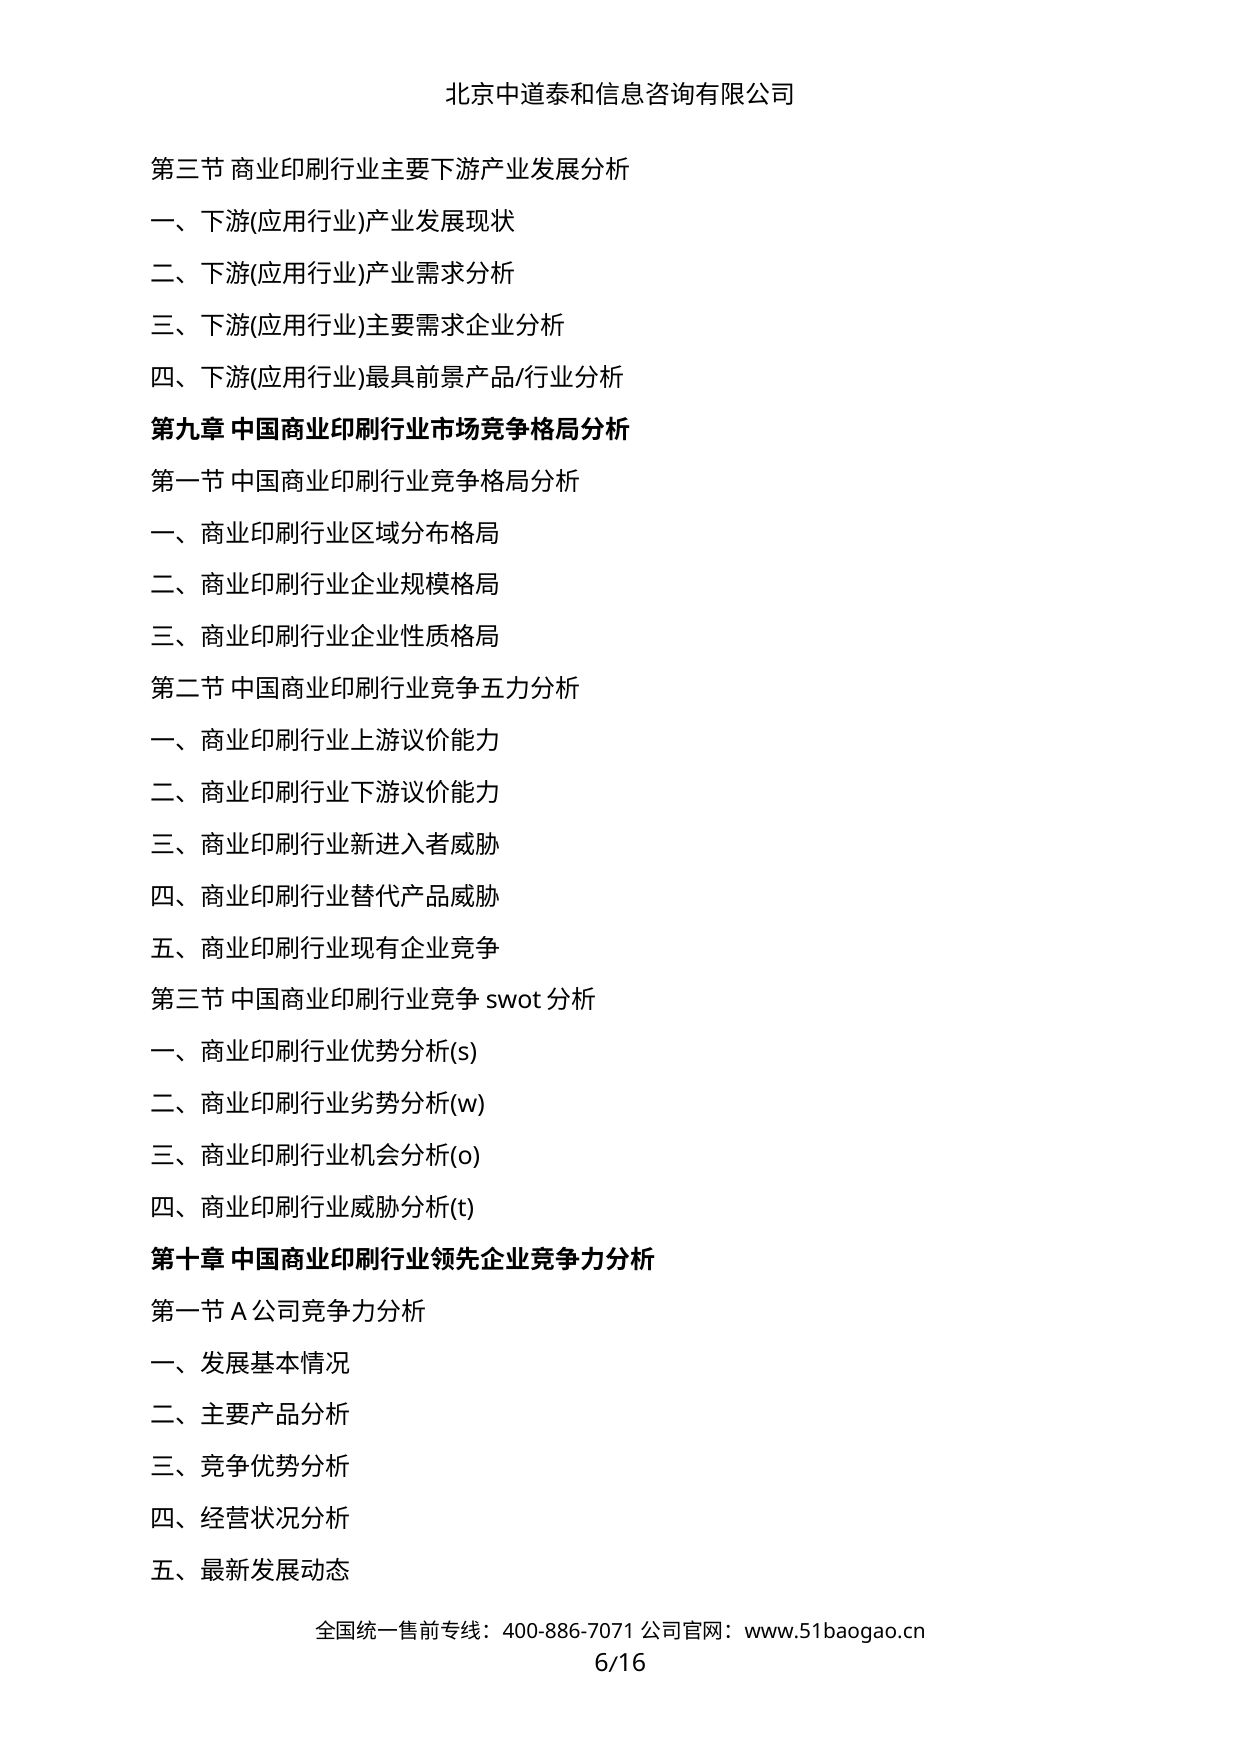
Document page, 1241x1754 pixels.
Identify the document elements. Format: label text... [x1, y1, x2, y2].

text 二、下游(应用行业)产业需求分析 [150, 254, 1090, 290]
text 三、商业印刷行业新进入者威胁 [150, 824, 1090, 861]
text 一、发展基本情况 [150, 1343, 1090, 1379]
text 第一节 中国商业印刷行业竞争格局分析 [150, 461, 1090, 497]
text 第十章 中国商业印刷行业领先企业竞争力分析 [150, 1239, 1090, 1276]
text 一、商业印刷行业区域分布格局 [150, 513, 1090, 549]
text 三、竞争优势分析 [150, 1447, 1090, 1483]
text 四、商业印刷行业替代产品威胁 [150, 876, 1090, 912]
text 五、商业印刷行业现有企业竞争 [150, 928, 1090, 964]
text 二、商业印刷行业企业规模格局 [150, 565, 1090, 601]
text 四、经营状况分析 [150, 1499, 1090, 1535]
text 第二节 中国商业印刷行业竞争五力分析 [150, 669, 1090, 705]
text 一、商业印刷行业优势分析(s) [150, 1032, 1090, 1068]
text 一、下游(应用行业)产业发展现状 [150, 202, 1090, 238]
text 三、下游(应用行业)主要需求企业分析 [150, 306, 1090, 342]
text 第三节 中国商业印刷行业竞争swot分析 [150, 980, 1090, 1016]
text 四、下游(应用行业)最具前景产品/行业分析 [150, 357, 1090, 394]
text 第三节 商业印刷行业主要下游产业发展分析 [150, 150, 1090, 186]
text 二、商业印刷行业下游议价能力 [150, 772, 1090, 809]
text 第九章 中国商业印刷行业市场竞争格局分析 [150, 409, 1090, 446]
text 第一节 A公司竞争力分析 [150, 1291, 1090, 1327]
text 三、商业印刷行业企业性质格局 [150, 617, 1090, 653]
text 五、最新发展动态 [150, 1551, 1090, 1587]
text 一、商业印刷行业上游议价能力 [150, 721, 1090, 757]
text 二、主要产品分析 [150, 1395, 1090, 1431]
text 二、商业印刷行业劣势分析(w) [150, 1084, 1090, 1120]
text 四、商业印刷行业威胁分析(t) [150, 1187, 1090, 1224]
text 三、商业印刷行业机会分析(o) [150, 1136, 1090, 1172]
